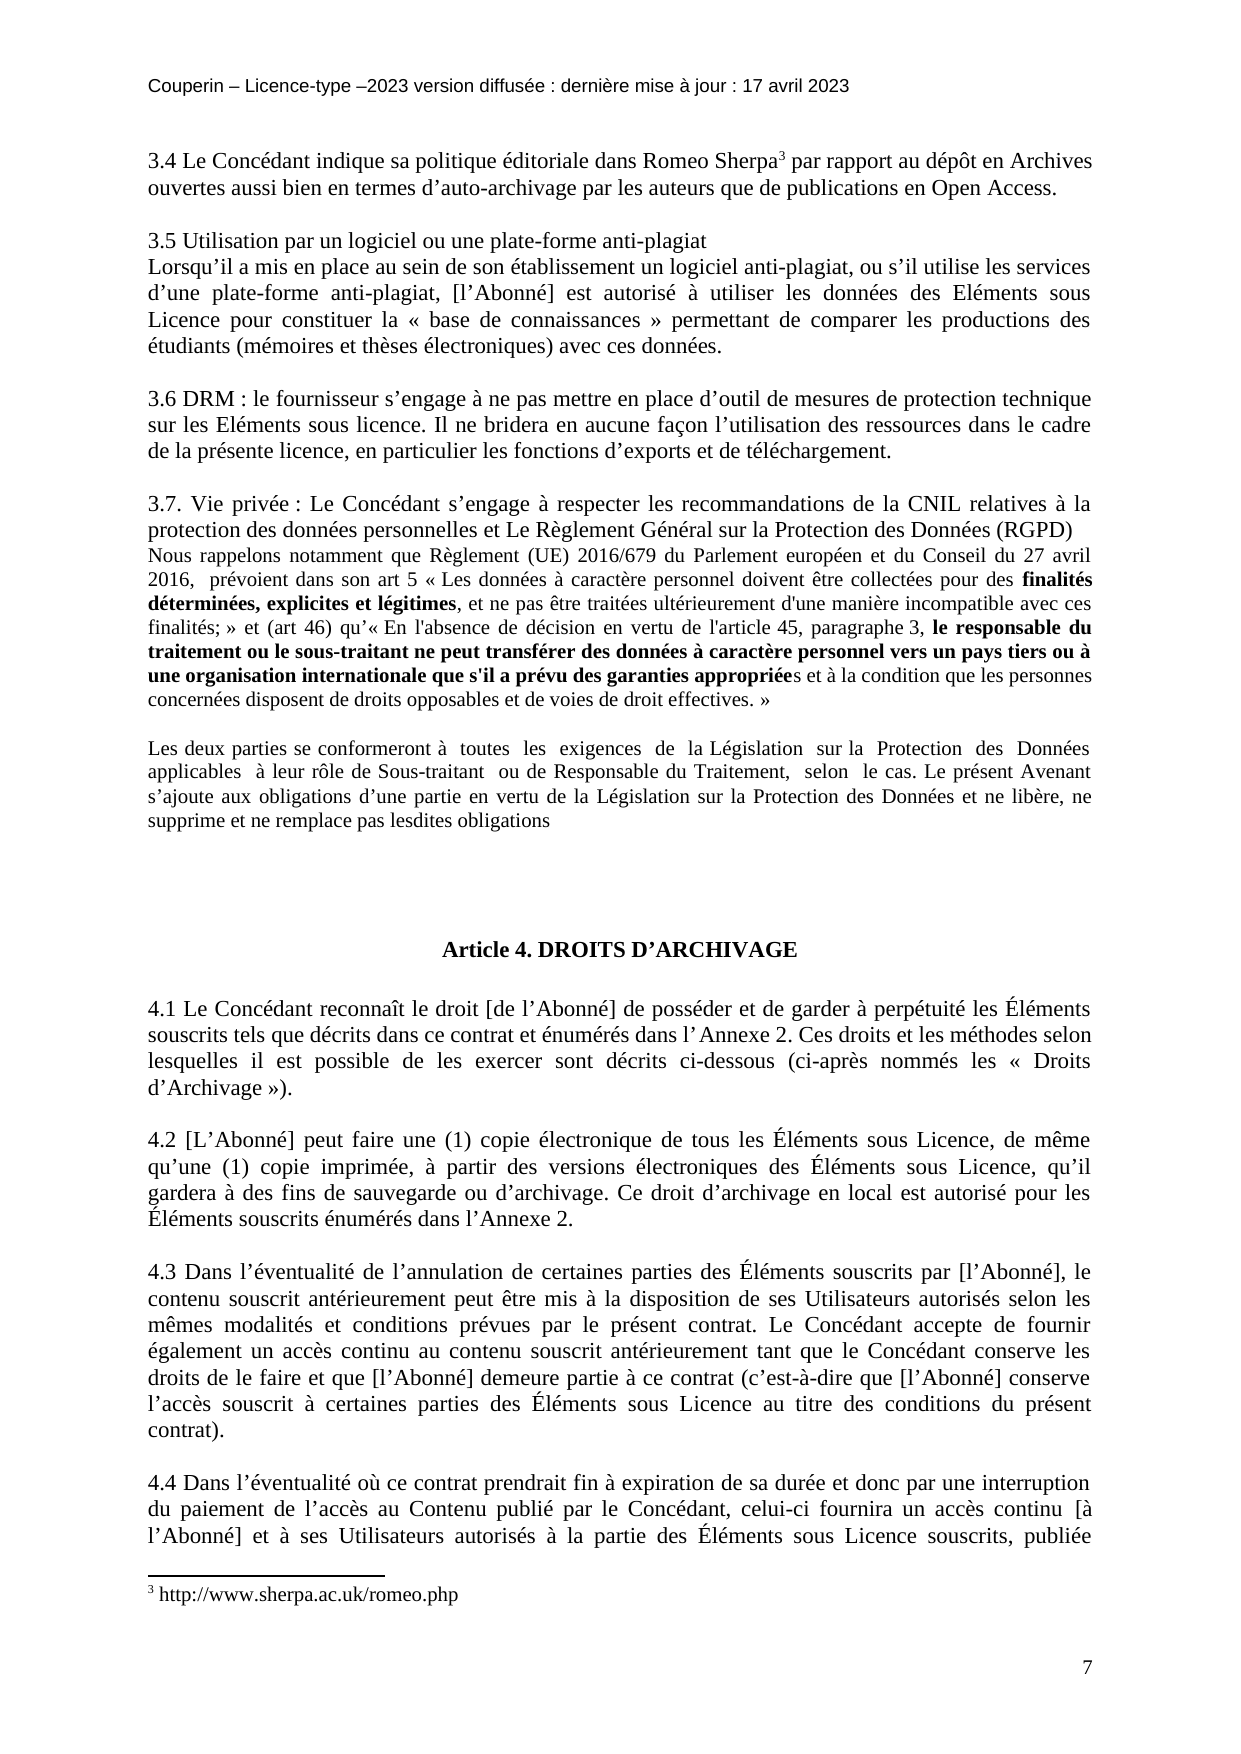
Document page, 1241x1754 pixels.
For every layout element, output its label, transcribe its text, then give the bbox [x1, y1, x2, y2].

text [148, 1469, 1093, 1548]
text 3.4 Le Concédant indique sa politique éditoriale dans Romeo Sherpa par rapport au dépôt en Archives ouvertes aussi bien en termes d’auto-archivage par les auteurs que de publications en Open Access. [148, 148, 1093, 200]
text 4.3 Dans l’éventualité de l’annulation de certaines parties des Éléments souscrits par [l’Abonné], le contenu souscrit antérieurement peut être mis à la disposition de ses Utilisateurs autorisés selon les mêmes modalités et conditions prévues par le présent contrat. Le Concédant accepte de fournir également un accès continu au contenu souscrit antérieurement tant que le Concédant conserve les droits de le faire et que [l’Abonné] demeure partie à ce contrat (c’est-à-dire que [l’Abonné] conserve l’accès souscrit à certaines parties des Éléments sous Licence au titre des conditions du présent contrat). [148, 1258, 1093, 1443]
text Lorsqu’il a mis en place au sein de son établissement un logiciel anti-plagiat, ou s’il utilise les services d’une plate-forme anti-plagiat, [l’Abonné] est autorisé à utiliser les données des Eléments sous Licence pour constituer la « base de connaissances » permettant de comparer les productions des étudiants (mémoires et thèses électroniques) avec ces données. [148, 253, 1093, 358]
text Les deux parties se conformeront à toutes les exigences de la Législation sur la Protection des Données applicables à leur rôle de Sous-traitant ou de Responsable du Traitement, selon le cas. Le présent Avenant s’ajoute aux obligations d’une partie en vertu de la Législation sur la Protection des Données et ne libère, ne supprime et ne remplace pas lesdites obligations [148, 735, 1093, 832]
text 4.1 Le Concédant reconnaît le droit [de l’Abonné] de posséder et de garder à perpétuité les Éléments souscrits tels que décrits dans ce contrat et énumérés dans l’Annexe 2. Ces droits et les méthodes selon lesquelles il est possible de les exercer sont décrits ci-dessous (ci-après nommés les « Droits d’Archivage »). [148, 995, 1093, 1100]
text 3.5 Utilisation par un logiciel ou une plate-forme anti-plagiat [148, 227, 1093, 253]
text Nous rappelons notamment que Règlement (UE) 2016/679 du Parlement européen et du Conseil du 27 avril 2016, prévoient dans son art 5 « Les données à caractère personnel doivent être collectées pour des finalités déterminées, explicites et légitimes, et ne pas être traitées ultérieurement d'une manière incompatible avec ces finalités; » et (art 46) qu’« En l'absence de décision en vertu de l'article 45, paragraphe 3, le responsable du traitement ou le sous-traitant ne peut transférer des données à caractère personnel vers un pays tiers ou à une organisation internationale que s'il a prévu des garanties appropriées et à la condition que les personnes concernées disposent de droits opposables et de voies de droit effectives. » [148, 543, 1093, 711]
text 4.2 [L’Abonné] peut faire une (1) copie électronique de tous les Éléments sous Licence, de même qu’une (1) copie imprimée, à partir des versions électroniques des Éléments sous Licence, qu’il gardera à des fins de sauvegarde ou d’archivage. Ce droit d’archivage en local est autorisé pour les Éléments souscrits énumérés dans l’Annexe 2. [148, 1126, 1093, 1232]
text 3.6 DRM : le fournisseur s’engage à ne pas mettre en place d’outil de mesures de protection technique sur les Eléments sous licence. Il ne bridera en aucune façon l’utilisation des ressources dans le cadre de la présente licence, en particulier les fonctions d’exports et de téléchargement. [148, 385, 1093, 464]
subtitle Article 4. DROITS D’ARCHIVAGE [148, 936, 1093, 962]
text 3.7. Vie privée : Le Concédant s’engage à respecter les recommandations de la CNIL relatives à la protection des données personnelles et Le Règlement Général sur la Protection des Données (RGPD) [148, 490, 1093, 543]
